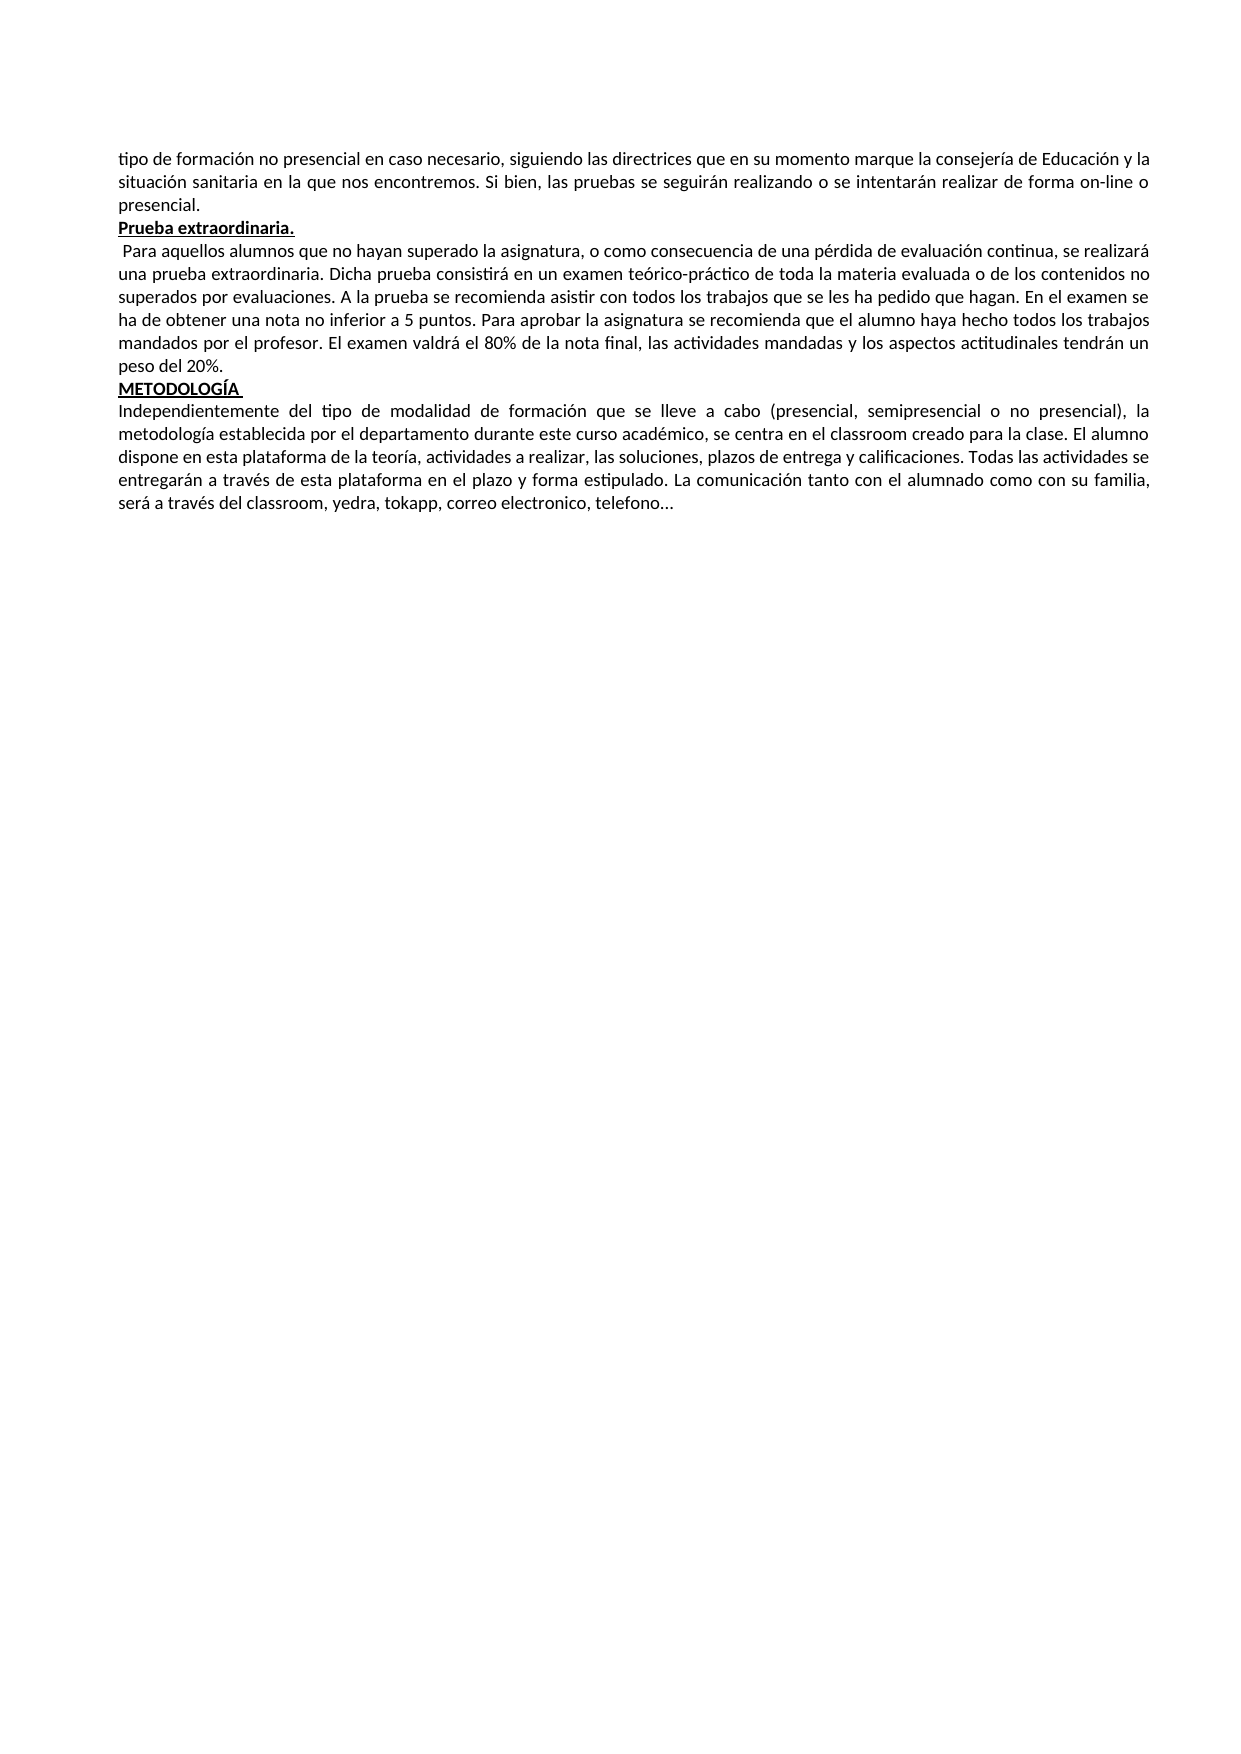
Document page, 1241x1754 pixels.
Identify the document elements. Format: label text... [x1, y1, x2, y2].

text METODOLOGÍA [118, 377, 1152, 400]
text Independientemente del tipo de modalidad de formación que se lleve a cabo (presencial, semipresencial o no presencial), la metodología establecida por el departamento durante este curso académico, se centra en el classroom creado para la clase. El alumno dispone en esta plataforma de la teoría, actividades a realizar, las soluciones, plazos de entrega y calificaciones. Todas las actividades se entregarán a través de esta plataforma en el plazo y forma estipulado. La comunicación tanto con el alumnado como con su familia, será a través del classroom, yedra, tokapp, correo electronico, telefono... [118, 400, 1152, 514]
text Para aquellos alumnos que no hayan superado la asignatura, o como consecuencia de una pérdida de evaluación continua, se realizará una prueba extraordinaria. Dicha prueba consistirá en un examen teórico-práctico de toda la materia evaluada o de los contenidos no superados por evaluaciones. A la prueba se recomienda asistir con todos los trabajos que se les ha pedido que hagan. En el examen se ha de obtener una nota no inferior a 5 puntos. Para aprobar la asignatura se recomienda que el alumno haya hecho todos los trabajos mandados por el profesor. El examen valdrá el 80% de la nota final, las actividades mandadas y los aspectos actitudinales tendrán un peso del 20%. [118, 239, 1152, 377]
text Prueba extraordinaria. [118, 216, 1152, 239]
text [118, 148, 1152, 216]
